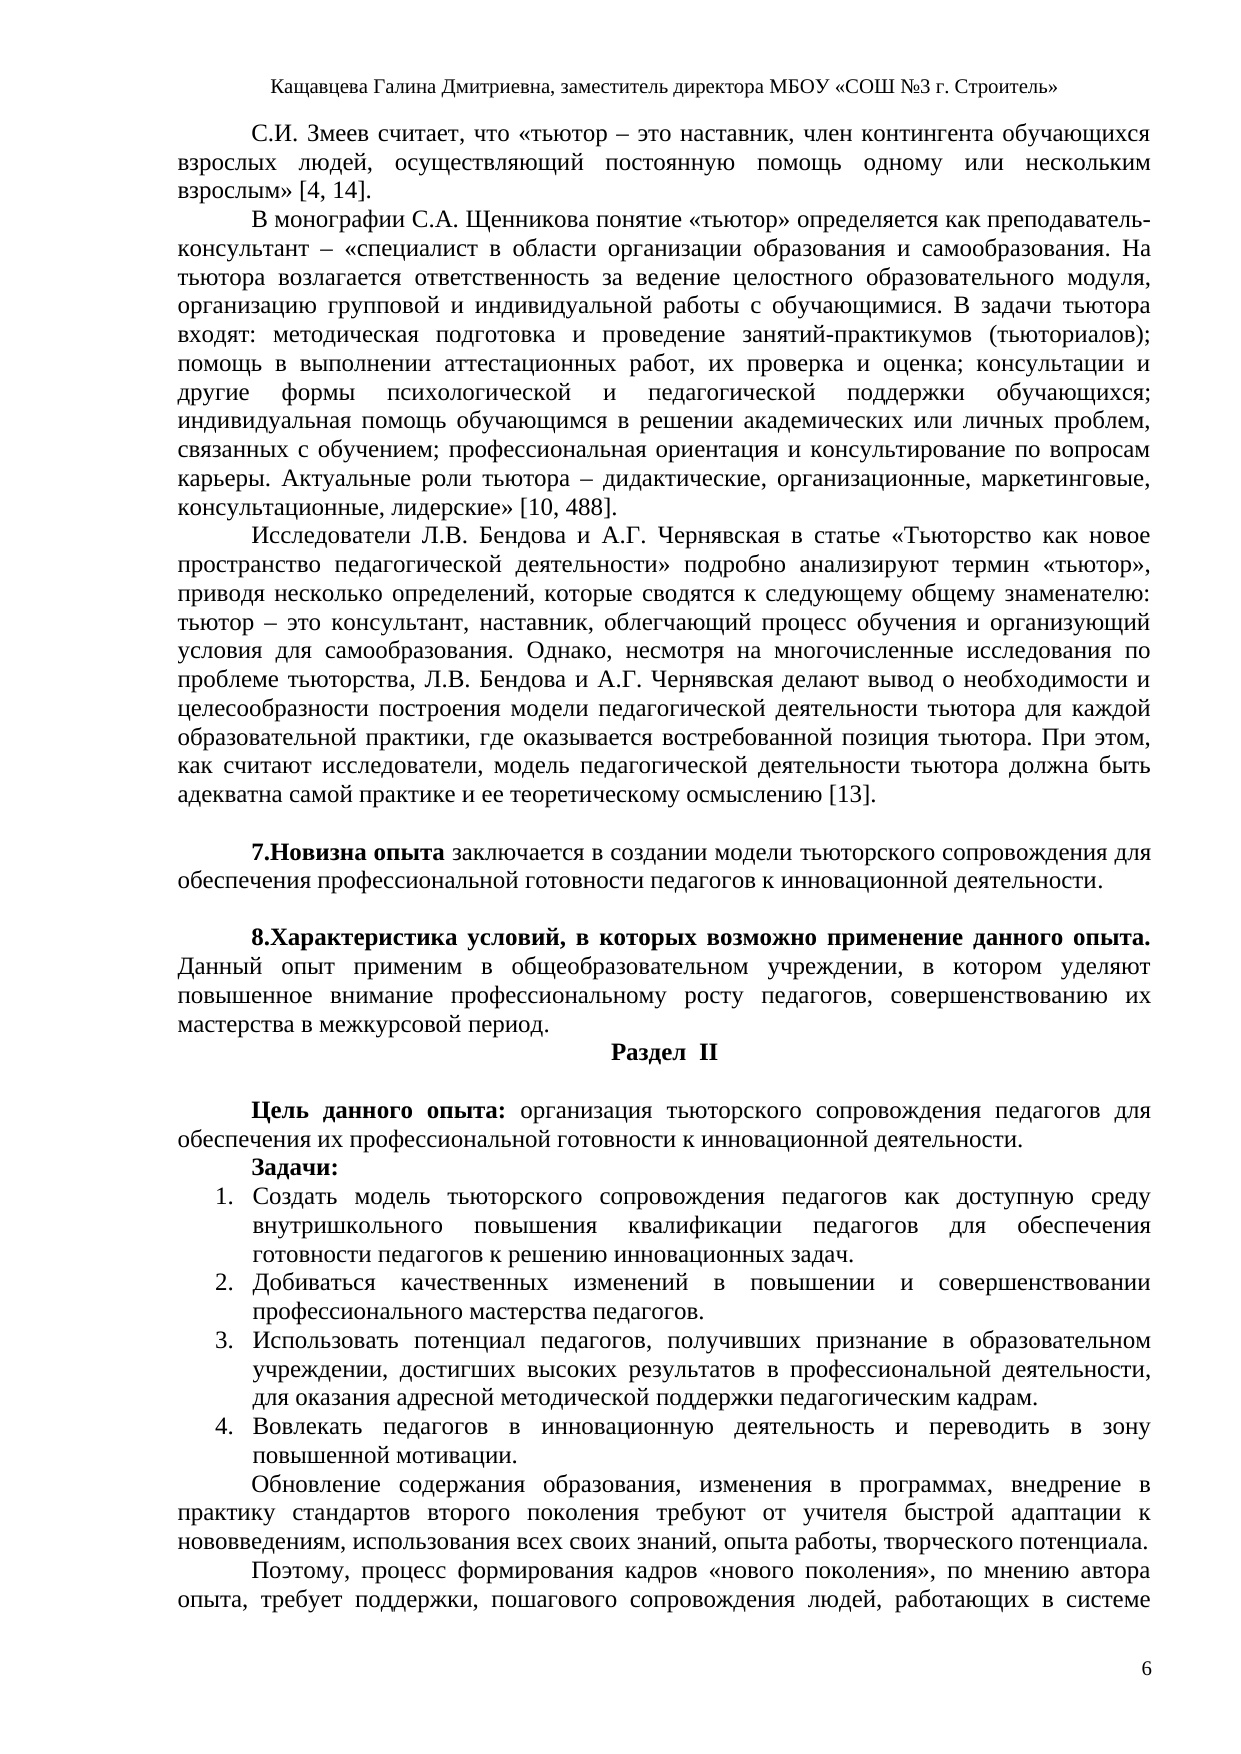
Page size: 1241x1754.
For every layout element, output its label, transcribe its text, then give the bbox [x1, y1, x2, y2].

list Добиваться качественных изменений в повышении и совершенствовании профессионального мастерства педагогов. [215, 1267, 1152, 1325]
text Задачи: [177, 1152, 1152, 1181]
text Обновление содержания образования, изменения в программах, внедрение в практику стандартов второго поколения требуют от учителя быстрой адаптации к нововведениям, использования всех своих знаний, опыта работы, творческого потенциала. [177, 1469, 1152, 1555]
text В монографии С.А. Щенникова понятие «тьютор» определяется как преподаватель-консультант – «специалист в области организации образования и самообразования. На тьютора возлагается ответственность за ведение целостного образовательного модуля, организацию групповой и индивидуальной работы с обучающимися. В задачи тьютора входят: методическая подготовка и проведение занятий-практикумов (тьюториалов); помощь в выполнении аттестационных работ, их проверка и оценка; консультации и другие формы психологической и педагогической поддержки обучающихся; индивидуальная помощь обучающимся в решении академических или личных проблем, связанных с обучением; профессиональная ориентация и консультирование по вопросам карьеры. Актуальные роли тьютора – дидактические, организационные, маркетинговые, консультационные, лидерские» [10, 488]. [177, 204, 1152, 521]
list Вовлекать педагогов в инновационную деятельность и переводить в зону повышенной мотивации. [215, 1411, 1152, 1469]
text 8.Характеристика условий, в которых возможно применение данного опыта. Данный опыт применим в общеобразовательном учреждении, в котором уделяют повышенное внимание профессиональному росту педагогов, совершенствованию их мастерства в межкурсовой период. [177, 922, 1152, 1037]
text Раздел II [177, 1037, 1152, 1066]
text Цель данного опыта: организация тьюторского сопровождения педагогов для обеспечения их профессиональной готовности к инновационной деятельности. [177, 1095, 1152, 1152]
text С.И. Змеев считает, что «тьютор – это наставник, член контингента обучающихся взрослых людей, осуществляющий постоянную помощь одному или нескольким взрослым» [4, 14]. [177, 118, 1152, 204]
list Создать модель тьюторского сопровождения педагогов как доступную среду внутришкольного повышения квалификации педагогов для обеспечения готовности педагогов к решению инновационных задач. [215, 1181, 1152, 1267]
text 7.Новизна опыта заключается в создании модели тьюторского сопровождения для обеспечения профессиональной готовности педагогов к инновационной деятельности. [177, 837, 1152, 894]
list Использовать потенциал педагогов, получивших признание в образовательном учреждении, достигших высоких результатов в профессиональной деятельности, для оказания адресной методической поддержки педагогическим кадрам. [215, 1325, 1152, 1411]
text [177, 1555, 1152, 1612]
text Исследователи Л.В. Бендова и А.Г. Чернявская в статье «Тьюторство как новое пространство педагогической деятельности» подробно анализируют термин «тьютор», приводя несколько определений, которые сводятся к следующему общему знаменателю: тьютор – это консультант, наставник, облегчающий процесс обучения и организующий условия для самообразования. Однако, несмотря на многочисленные исследования по проблеме тьюторства, Л.В. Бендова и А.Г. Чернявская делают вывод о необходимости и целесообразности построения модели педагогической деятельности тьютора для каждой образовательной практики, где оказывается востребованной позиция тьютора. При этом, как считают исследователи, модель педагогической деятельности тьютора должна быть адекватна самой практике и ее теоретическому осмыслению [13]. [177, 521, 1152, 808]
